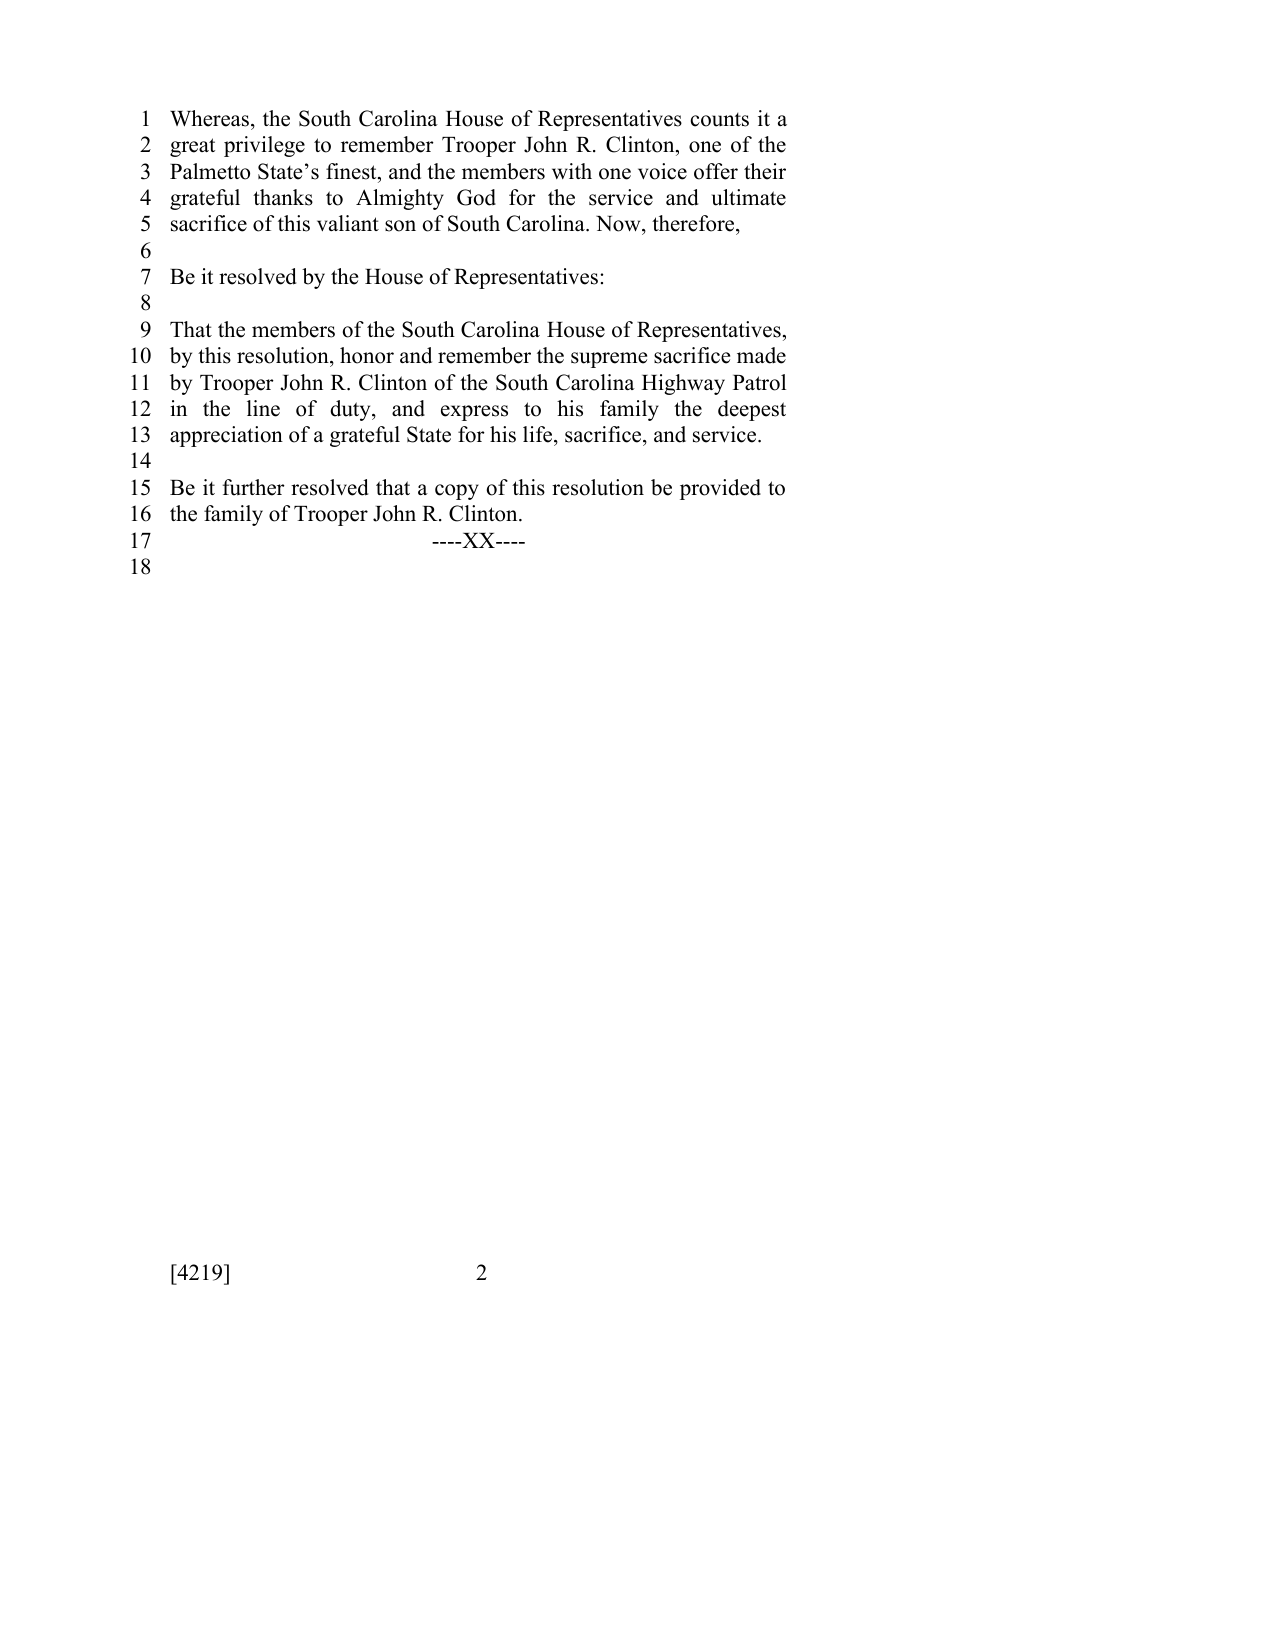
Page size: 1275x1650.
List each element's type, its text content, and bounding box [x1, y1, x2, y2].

text Be it further resolved that a copy of this resolution be provided to the family of Trooper John R. Clinton. [169, 474, 787, 527]
text Whereas, the South Carolina House of Representatives counts it a great privilege to remember Trooper John R. Clinton, one of the Palmetto State’s finest, and the members with one voice offer their grateful thanks to Almighty God for the service and ultimate sacrifice of this valiant son of South Carolina. Now, therefore, [169, 105, 787, 237]
text ----XX---- [169, 527, 787, 553]
text Be it resolved by the House of Representatives: [169, 263, 787, 289]
text That the members of the South Carolina House of Representatives, by this resolution, honor and remember the supreme sacrifice made by Trooper John R. Clinton of the South Carolina Highway Patrol in the line of duty, and express to his family the deepest appreciation of a grateful State for his life, sacrifice, and service. [169, 316, 787, 448]
